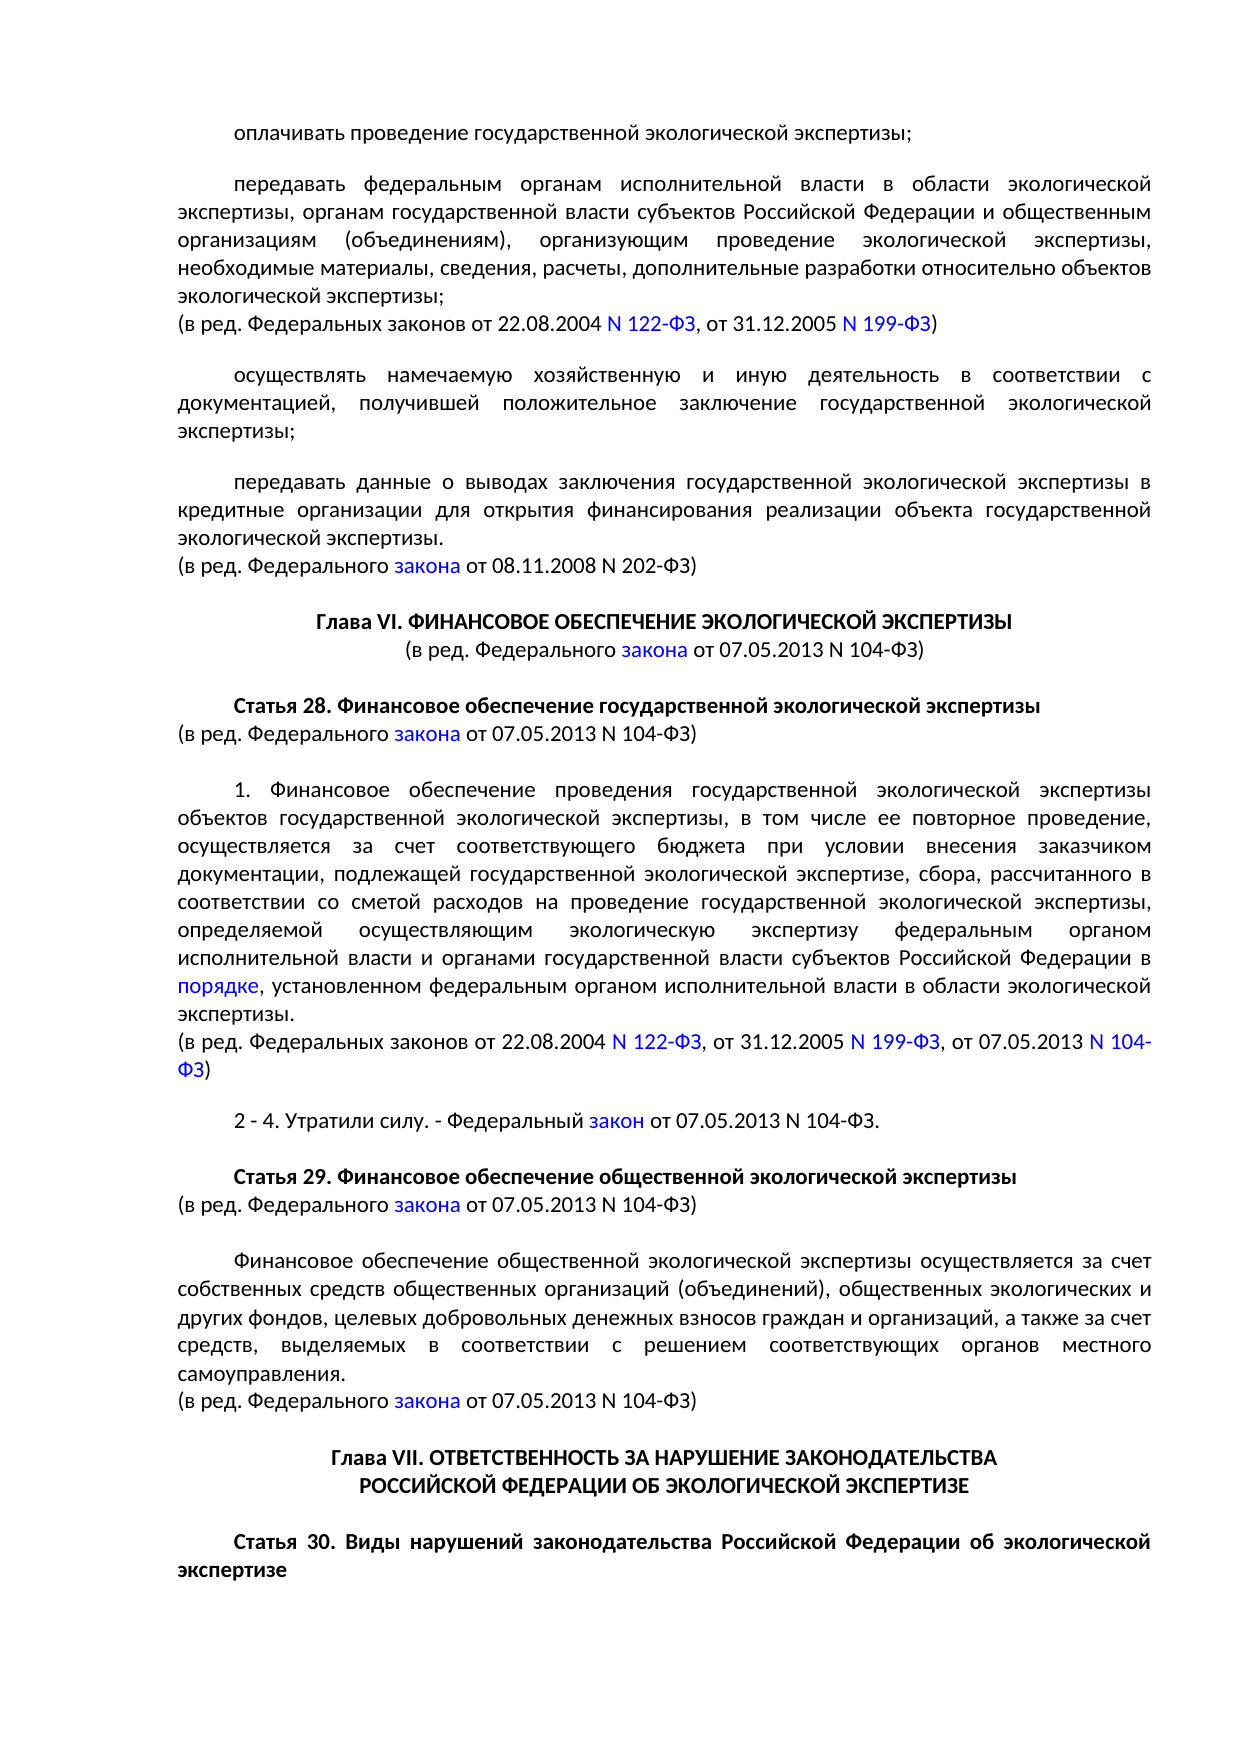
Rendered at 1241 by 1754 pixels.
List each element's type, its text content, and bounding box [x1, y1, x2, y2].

text осуществлять намечаемую хозяйственную и иную деятельность в соответствии с документацией, получившей положительное заключение государственной экологической экспертизы; [177, 360, 1152, 444]
title Статья 30. Виды нарушений законодательства Российской Федерации об экологической экспертизе [177, 1527, 1152, 1583]
text Финансовое обеспечение общественной экологической экспертизы осуществляется за счет собственных средств общественных организаций (объединений), общественных экологических и других фондов, целевых добровольных денежных взносов граждан и организаций, а также за счет средств, выделяемых в соответствии с решением соответствующих органов местного самоуправления. [177, 1247, 1152, 1387]
title Статья 28. Финансовое обеспечение государственной экологической экспертизы [177, 691, 1152, 719]
text (в ред. Федеральных законов от 22.08.2004 N 122-ФЗ, от 31.12.2005 N 199-ФЗ, от 07.05.2013 N 104-ФЗ) [177, 1027, 1152, 1083]
text (в ред. Федерального закона от 07.05.2013 N 104-ФЗ) [177, 719, 1152, 747]
text (в ред. Федерального закона от 07.05.2013 N 104-ФЗ) [177, 1387, 1152, 1415]
text (в ред. Федеральных законов от 22.08.2004 N 122-ФЗ, от 31.12.2005 N 199-ФЗ) [177, 309, 1152, 337]
title Глава VI. ФИНАНСОВОЕ ОБЕСПЕЧЕНИЕ ЭКОЛОГИЧЕСКОЙ ЭКСПЕРТИЗЫ [177, 607, 1152, 635]
text 2 - 4. Утратили силу. - Федеральный закон от 07.05.2013 N 104-ФЗ. [177, 1106, 1152, 1134]
text (в ред. Федерального закона от 07.05.2013 N 104-ФЗ) [177, 1191, 1152, 1218]
title Статья 29. Финансовое обеспечение общественной экологической экспертизы [177, 1162, 1152, 1191]
text (в ред. Федерального закона от 08.11.2008 N 202-ФЗ) [177, 551, 1152, 579]
text (в ред. Федерального закона от 07.05.2013 N 104-ФЗ) [177, 635, 1152, 663]
title Глава VII. ОТВЕТСТВЕННОСТЬ ЗА НАРУШЕНИЕ ЗАКОНОДАТЕЛЬСТВА [177, 1443, 1152, 1471]
text 1. Финансовое обеспечение проведения государственной экологической экспертизы объектов государственной экологической экспертизы, в том числе ее повторное проведение, осуществляется за счет соответствующего бюджета при условии внесения заказчиком документации, подлежащей государственной экологической экспертизе, сбора, рассчитанного в соответствии со сметой расходов на проведение государственной экологической экспертизы, определяемой осуществляющим экологическую экспертизу федеральным органом исполнительной власти и органами государственной власти субъектов Российской Федерации в порядке, установленном федеральным органом исполнительной власти в области экологической экспертизы. [177, 775, 1152, 1027]
title РОССИЙСКОЙ ФЕДЕРАЦИИ ОБ ЭКОЛОГИЧЕСКОЙ ЭКСПЕРТИЗЕ [177, 1471, 1152, 1499]
text оплачивать проведение государственной экологической экспертизы; [177, 118, 1152, 146]
text передавать федеральным органам исполнительной власти в области экологической экспертизы, органам государственной власти субъектов Российской Федерации и общественным организациям (объединениям), организующим проведение экологической экспертизы, необходимые материалы, сведения, расчеты, дополнительные разработки относительно объектов экологической экспертизы; [177, 169, 1152, 309]
text передавать данные о выводах заключения государственной экологической экспертизы в кредитные организации для открытия финансирования реализации объекта государственной экологической экспертизы. [177, 467, 1152, 551]
